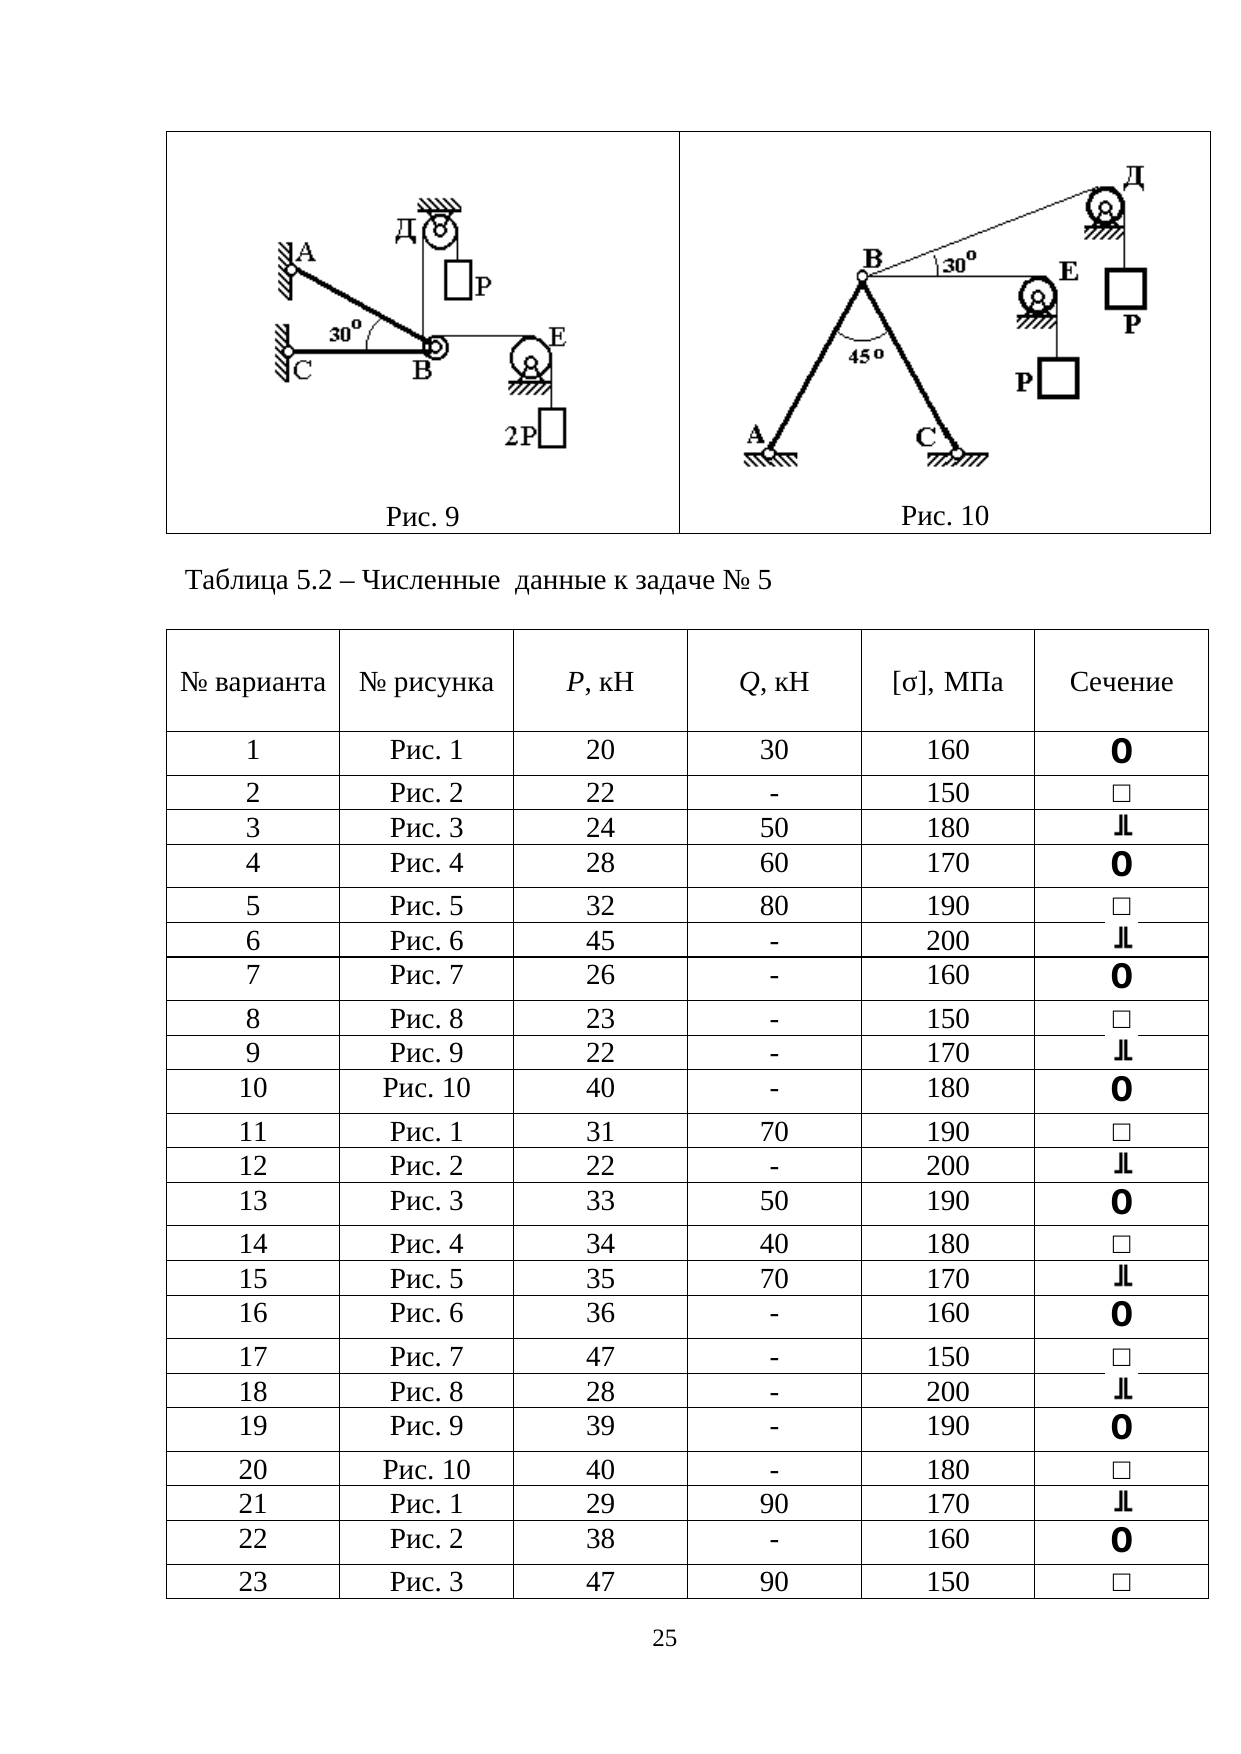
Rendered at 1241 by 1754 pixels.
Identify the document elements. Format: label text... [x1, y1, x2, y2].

table_header № рисунка [340, 630, 513, 731]
table_cell 190 [862, 1183, 1034, 1225]
table_cell Рис. 3 [340, 1183, 513, 1225]
table_cell 47 [514, 1565, 687, 1598]
table_cell O [1035, 1296, 1208, 1338]
table_cell 11 [167, 1114, 339, 1147]
table_cell 70 [688, 1114, 861, 1147]
table_cell Рис. 9 [167, 132, 679, 532]
table_cell 29 [514, 1486, 687, 1520]
table_cell [1035, 1261, 1208, 1294]
table_cell 80 [688, 888, 861, 922]
table_cell - [688, 1521, 861, 1563]
table_cell Рис. 10 [340, 1452, 513, 1485]
table_cell 23 [167, 1565, 339, 1598]
table_cell 10 [167, 1070, 339, 1113]
table_cell - [688, 776, 861, 809]
table_cell Рис. 1 [340, 1114, 513, 1147]
table_cell 4 [167, 845, 339, 887]
table_cell [1035, 1486, 1208, 1520]
table_cell 39 [514, 1408, 687, 1451]
table_cell 22 [167, 1521, 339, 1563]
table_cell [1035, 1374, 1208, 1407]
table_cell O [1035, 1521, 1208, 1563]
picture [738, 161, 1152, 470]
table_cell 160 [862, 1296, 1034, 1338]
table_cell 70 [688, 1261, 861, 1294]
table_cell 36 [514, 1296, 687, 1338]
table_cell - [688, 1296, 861, 1338]
table_cell 40 [514, 1070, 687, 1113]
table_cell □ [1035, 1452, 1208, 1485]
table_cell [1035, 810, 1208, 844]
text Таблица 5.2 – Численные данные к задаче № 5 [177, 562, 1152, 596]
table_cell Рис. 9 [340, 1036, 513, 1069]
table_cell 22 [514, 1148, 687, 1182]
table_cell 170 [862, 1486, 1034, 1520]
table_cell 170 [862, 1036, 1034, 1069]
table_cell Рис. 1 [340, 1486, 513, 1520]
table_cell Рис. 3 [340, 810, 513, 844]
table_cell 150 [862, 1565, 1034, 1598]
table_cell Рис. 10 [340, 1070, 513, 1113]
table_cell 180 [862, 810, 1034, 844]
table_cell □ [1035, 776, 1208, 809]
table_cell Рис. 7 [340, 958, 513, 1000]
table_cell 47 [514, 1339, 687, 1373]
table_cell □ [1035, 888, 1208, 922]
table_cell 45 [514, 923, 687, 956]
table_cell □ [1035, 1001, 1208, 1034]
table_cell 2 [167, 776, 339, 809]
table_cell 190 [862, 1114, 1034, 1147]
table_cell 18 [167, 1374, 339, 1407]
table_cell O [1035, 1408, 1208, 1451]
table_cell Рис. 5 [340, 1261, 513, 1294]
table_cell O [1035, 958, 1208, 1000]
table_cell Рис. 8 [340, 1374, 513, 1407]
table_cell [1035, 1036, 1208, 1069]
table_cell 150 [862, 1001, 1034, 1034]
table_cell 7 [167, 958, 339, 1000]
table_cell - [688, 1001, 861, 1034]
table_cell 35 [514, 1261, 687, 1294]
table_cell Рис. 2 [340, 1521, 513, 1563]
table_cell Рис. 4 [340, 1226, 513, 1260]
table_cell 200 [862, 1374, 1034, 1407]
table_cell O [1035, 1183, 1208, 1225]
table_cell 20 [167, 1452, 339, 1485]
table_cell 180 [862, 1452, 1034, 1485]
table_cell 16 [167, 1296, 339, 1338]
table_cell 190 [862, 888, 1034, 922]
table_cell □ [1035, 1339, 1208, 1373]
table_header [σ], МПа [862, 630, 1034, 731]
table_cell Рис. 1 [340, 732, 513, 774]
table_cell 160 [862, 732, 1034, 774]
table_cell [1035, 1148, 1208, 1182]
picture [1105, 922, 1139, 955]
picture [1105, 1486, 1139, 1518]
table_cell 23 [514, 1001, 687, 1034]
table_cell 24 [514, 810, 687, 844]
table_cell 160 [862, 958, 1034, 1000]
table_cell 50 [688, 1183, 861, 1225]
table_cell 40 [514, 1452, 687, 1485]
table_cell 20 [514, 732, 687, 774]
picture [1105, 1373, 1139, 1406]
table_cell □ [1035, 1565, 1208, 1598]
table_cell □ [1035, 1114, 1208, 1147]
table_cell 33 [514, 1183, 687, 1225]
table_cell 150 [862, 776, 1034, 809]
table_cell 32 [514, 888, 687, 922]
table_cell Рис. 2 [340, 776, 513, 809]
table_cell 26 [514, 958, 687, 1000]
picture [1105, 1261, 1139, 1293]
table_cell Рис. 6 [340, 923, 513, 956]
table_cell - [688, 1339, 861, 1373]
table_cell O [1035, 1070, 1208, 1113]
table_cell 22 [514, 776, 687, 809]
table_cell 60 [688, 845, 861, 887]
table_cell 30 [688, 732, 861, 774]
table_cell - [688, 1070, 861, 1113]
table_cell Рис. 6 [340, 1296, 513, 1338]
table_cell Рис. 4 [340, 845, 513, 887]
table_cell Рис. 8 [340, 1001, 513, 1034]
table_cell Рис. 2 [340, 1148, 513, 1182]
table_cell 150 [862, 1339, 1034, 1373]
picture [1105, 1148, 1139, 1180]
table_cell 90 [688, 1486, 861, 1520]
table_cell - [688, 1036, 861, 1069]
table_cell 13 [167, 1183, 339, 1225]
picture [1105, 1035, 1139, 1067]
table_cell 180 [862, 1070, 1034, 1113]
table_cell 34 [514, 1226, 687, 1260]
table_cell 170 [862, 845, 1034, 887]
table_cell Рис. 10 [680, 132, 1210, 532]
table_cell 200 [862, 1148, 1034, 1182]
table_cell O [1035, 732, 1208, 774]
table_cell 17 [167, 1339, 339, 1373]
table_cell 38 [514, 1521, 687, 1563]
table_cell - [688, 1452, 861, 1485]
table_cell 22 [514, 1036, 687, 1069]
table_cell 200 [862, 923, 1034, 956]
table_cell □ [1035, 1226, 1208, 1260]
table_cell 31 [514, 1114, 687, 1147]
table_header Q, кН [688, 630, 861, 731]
table_cell 40 [688, 1226, 861, 1260]
table_cell 15 [167, 1261, 339, 1294]
table_cell 9 [167, 1036, 339, 1069]
table_cell [1035, 923, 1208, 956]
table_cell 170 [862, 1261, 1034, 1294]
table_cell 28 [514, 845, 687, 887]
table_cell 1 [167, 732, 339, 774]
table_cell 19 [167, 1408, 339, 1451]
table_header № варианта [167, 630, 339, 731]
table_cell - [688, 1408, 861, 1451]
picture [1105, 810, 1139, 842]
table_header Р, кН [514, 630, 687, 731]
table_cell Рис. 9 [340, 1408, 513, 1451]
table_cell Рис. 7 [340, 1339, 513, 1373]
table_header Сечение [1035, 630, 1208, 731]
table_cell 160 [862, 1521, 1034, 1563]
table_cell 3 [167, 810, 339, 844]
table_cell 50 [688, 810, 861, 844]
table_cell 5 [167, 888, 339, 922]
table_cell 190 [862, 1408, 1034, 1451]
table_cell 12 [167, 1148, 339, 1182]
table_cell - [688, 958, 861, 1000]
table_cell Рис. 5 [340, 888, 513, 922]
table_cell 90 [688, 1565, 861, 1598]
table_cell 180 [862, 1226, 1034, 1260]
picture [266, 189, 579, 466]
table_cell 8 [167, 1001, 339, 1034]
table_cell - [688, 923, 861, 956]
table_cell Рис. 3 [340, 1565, 513, 1598]
table_cell 21 [167, 1486, 339, 1520]
table_cell 6 [167, 923, 339, 956]
table_cell - [688, 1374, 861, 1407]
table_cell 28 [514, 1374, 687, 1407]
table_cell - [688, 1148, 861, 1182]
table_cell 14 [167, 1226, 339, 1260]
table_cell O [1035, 845, 1208, 887]
